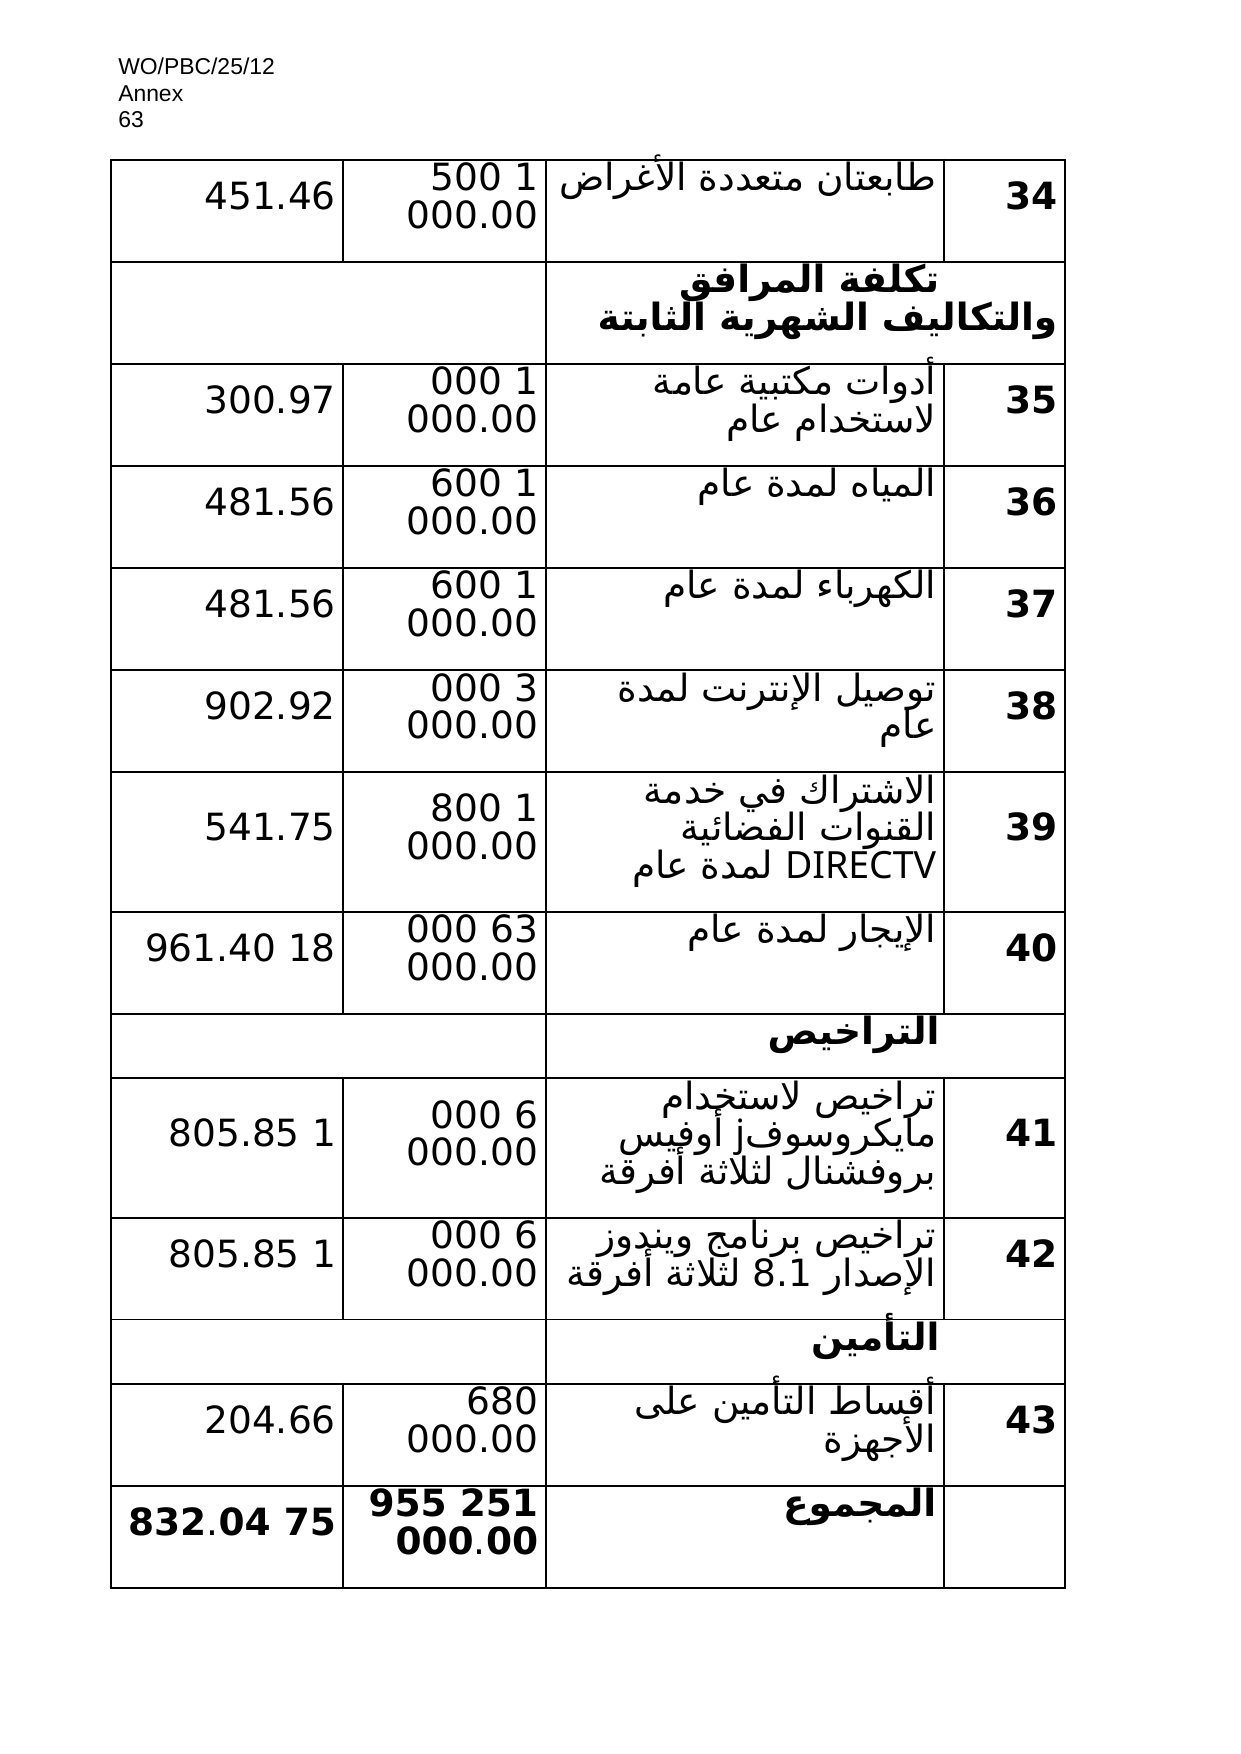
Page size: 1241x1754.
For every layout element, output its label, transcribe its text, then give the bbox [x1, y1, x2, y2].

table_cell الإيجار لمدة عام [547, 913, 943, 1013]
table_cell 42 [945, 1219, 1064, 1319]
table_cell 43 [945, 1385, 1064, 1484]
table_cell الاشتراك في خدمة القنوات الفضائية DIRECTV لمدة عام [547, 773, 943, 911]
table_cell التراخيص [547, 1015, 1064, 1077]
table_cell 38 [945, 671, 1064, 771]
table_cell الكهرباء لمدة عام [547, 569, 943, 669]
table_cell المجموع [547, 1487, 943, 1587]
table_cell 451.46 [112, 161, 342, 261]
table_cell 1 800 000.00 [344, 773, 545, 911]
table_cell 902.92 [112, 671, 342, 771]
table_cell 34 [945, 161, 1064, 261]
table_cell [343, 1320, 545, 1382]
table_cell أقساط التأمين على الأجهزة [547, 1385, 943, 1484]
table_cell التأمين [547, 1320, 1064, 1382]
table_cell تراخيص برنامج ويندوز الإصدار 8.1 لثلاثة أفرقة [547, 1219, 943, 1319]
table_cell [112, 263, 343, 363]
table_cell 18 961.40 [112, 913, 342, 1013]
table_cell [945, 1487, 1064, 1587]
table_cell [343, 1015, 545, 1077]
table_cell أدوات مكتبية عامة لاستخدام عام [547, 365, 943, 465]
table_cell 481.56 [112, 569, 342, 669]
table_cell 680 000.00 [344, 1385, 545, 1484]
table_cell المياه لمدة عام [547, 467, 943, 567]
table_cell 41 [945, 1079, 1064, 1217]
table_cell 37 [945, 569, 1064, 669]
table_cell تكلفة المرافق والتكاليف الشهرية الثابتة [547, 263, 1064, 363]
table_cell 40 [945, 913, 1064, 1013]
table_cell 481.56 [112, 467, 342, 567]
table_cell 3 000 000.00 [344, 671, 545, 771]
table_cell [112, 1015, 343, 1077]
table_cell 1 000 000.00 [344, 365, 545, 465]
table_cell [343, 263, 545, 363]
table_cell 1 500 000.00 [344, 161, 545, 261]
table_cell 1 805.85 [112, 1219, 342, 1319]
table_cell [112, 1320, 343, 1382]
table_cell 1 600 000.00 [344, 569, 545, 669]
table_cell 1 805.85 [112, 1079, 342, 1217]
table_cell تراخيص لاستخدام مايكروسوفj أوفيس بروفشنال لثلاثة أفرقة [547, 1079, 943, 1217]
table_cell 63 000 000.00 [344, 913, 545, 1013]
table_cell 35 [945, 365, 1064, 465]
table_cell 6 000 000.00 [344, 1079, 545, 1217]
table_cell 300.97 [112, 365, 342, 465]
table_cell 6 000 000.00 [344, 1219, 545, 1319]
table_cell 36 [945, 467, 1064, 567]
table_cell 39 [945, 773, 1064, 911]
table_cell 1 600 000.00 [344, 467, 545, 567]
table_cell توصيل الإنترنت لمدة عام [547, 671, 943, 771]
table_cell 75 832.04 [112, 1487, 342, 1587]
table_cell 251 955 000.00 [344, 1487, 545, 1587]
table_cell 541.75 [112, 773, 342, 911]
table_cell طابعتان متعددة الأغراض [547, 161, 943, 261]
table_cell 204.66 [112, 1385, 342, 1484]
